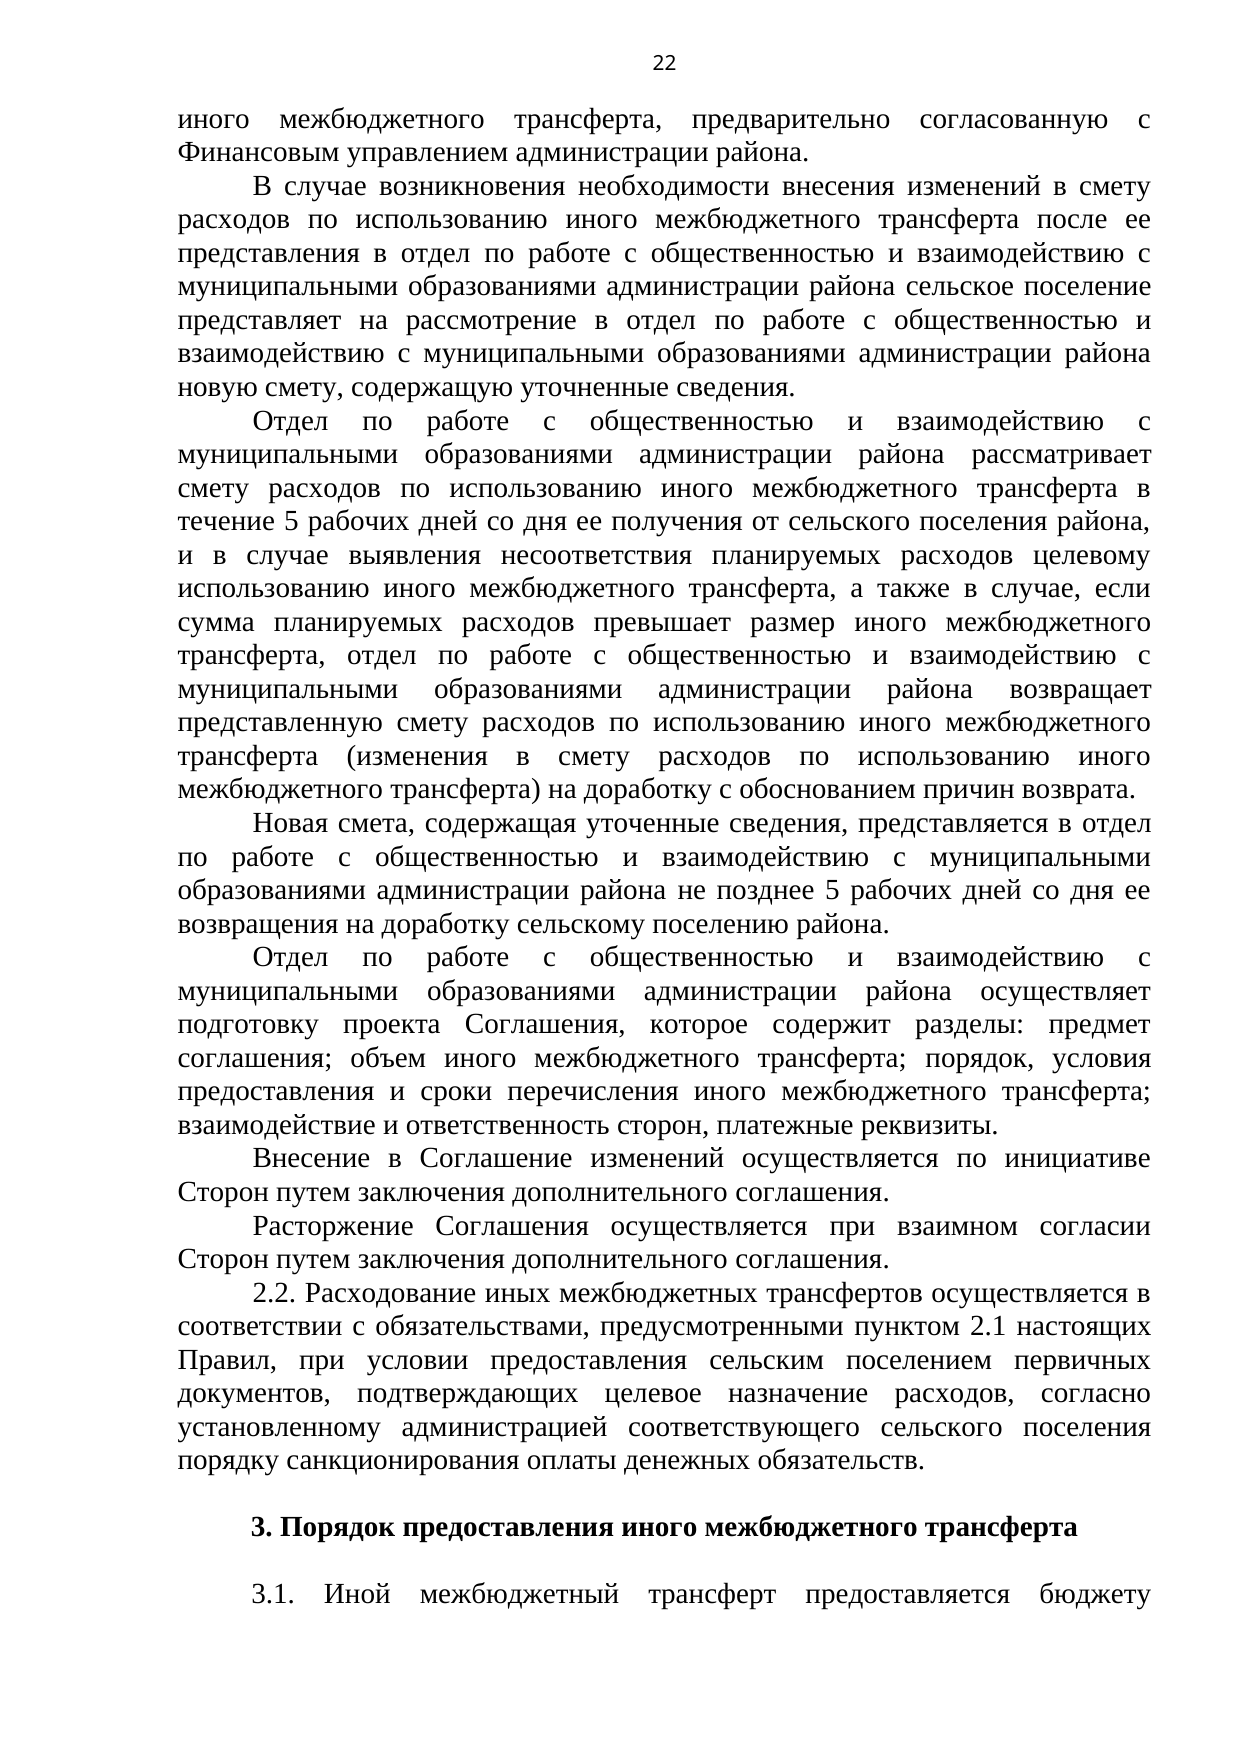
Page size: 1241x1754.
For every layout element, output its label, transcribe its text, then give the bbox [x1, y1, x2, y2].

text Отдел по работе с общественностью и взаимодействию с муниципальными образованиями администрации района осуществляет подготовку проекта Соглашения, которое содержит разделы: предмет соглашения; объем иного межбюджетного трансферта; порядок, условия предоставления и сроки перечисления иного межбюджетного трансферта; взаимодействие и ответственность сторон, платежные реквизиты. [177, 939, 1152, 1141]
text Новая смета, содержащая уточенные сведения, представляется в отдел по работе с общественностью и взаимодействию с муниципальными образованиями администрации района не позднее 5 рабочих дней со дня ее возвращения на доработку сельскому поселению района. [177, 805, 1152, 939]
text Расторжение Соглашения осуществляется при взаимном согласии Сторон путем заключения дополнительного соглашения. [177, 1208, 1152, 1275]
text 2.2. Расходование иных межбюджетных трансфертов осуществляется в соответствии с обязательствами, предусмотренными пунктом 2.1 настоящих Правил, при условии предоставления сельским поселением первичных документов, подтверждающих целевое назначение расходов, согласно установленному администрацией соответствующего сельского поселения порядку санкционирования оплаты денежных обязательств. [177, 1275, 1152, 1476]
text В случае возникновения необходимости внесения изменений в смету расходов по использованию иного межбюджетного трансферта после ее представления в отдел по работе с общественностью и взаимодействию с муниципальными образованиями администрации района сельское поселение представляет на рассмотрение в отдел по работе с общественностью и взаимодействию с муниципальными образованиями администрации района новую смету, содержащую уточненные сведения. [177, 168, 1152, 403]
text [177, 1577, 1152, 1610]
title 3. Порядок предоставления иного межбюджетного трансферта [177, 1509, 1152, 1543]
text Отдел по работе с общественностью и взаимодействию с муниципальными образованиями администрации района рассматривает смету расходов по использованию иного межбюджетного трансферта в течение 5 рабочих дней со дня ее получения от сельского поселения района, и в случае выявления несоответствия планируемых расходов целевому использованию иного межбюджетного трансферта, а также в случае, если сумма планируемых расходов превышает размер иного межбюджетного трансферта, отдел по работе с общественностью и взаимодействию с муниципальными образованиями администрации района возвращает представленную смету расходов по использованию иного межбюджетного трансферта (изменения в смету расходов по использованию иного межбюджетного трансферта) на доработку с обоснованием причин возврата. [177, 403, 1152, 805]
text Внесение в Соглашение изменений осуществляется по инициативе Сторон путем заключения дополнительного соглашения. [177, 1141, 1152, 1208]
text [177, 72, 1152, 168]
